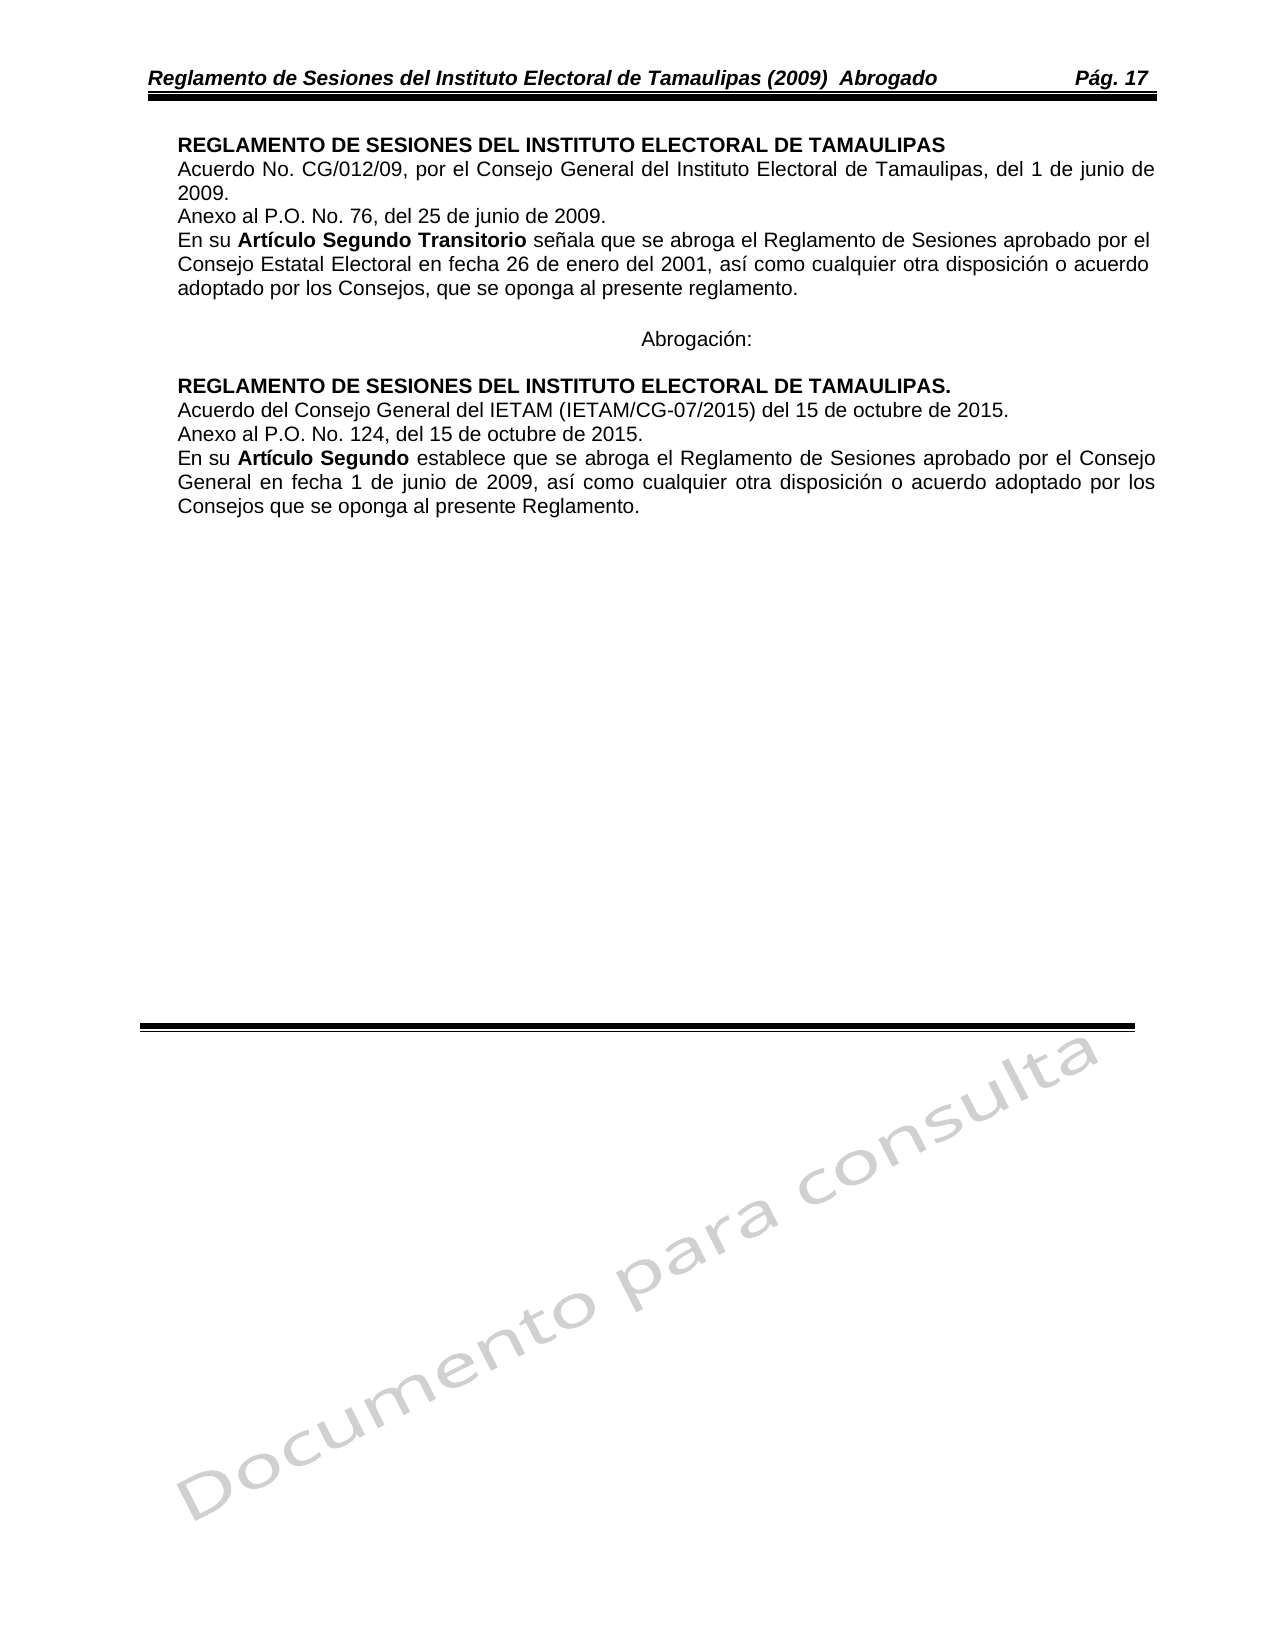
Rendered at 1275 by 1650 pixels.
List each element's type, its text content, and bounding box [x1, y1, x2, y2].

text En su Artículo Segundo establece que se abroga el Reglamento de Sesiones aprobado por el Consejo General en fecha 1 de junio de 2009, así como cualquier otra disposición o acuerdo adoptado por los Consejos que se oponga al presente Reglamento. [177, 446, 1157, 518]
list Acuerdo No. CG/012/09, por el Consejo General del Instituto Electoral de Tamaulipas, del 1 de junio de 2009. [177, 156, 1157, 204]
text Anexo al P.O. No. 124, del 15 de octubre de 2015. [118, 422, 1157, 446]
text REGLAMENTO DE SESIONES DEL INSTITUTO ELECTORAL DE TAMAULIPAS. [118, 374, 1157, 398]
text Acuerdo del Consejo General del IETAM (IETAM/CG-07/2015) del 15 de octubre de 2015. [118, 398, 1157, 422]
text REGLAMENTO DE SESIONES DEL INSTITUTO ELECTORAL DE TAMAULIPAS [177, 132, 1157, 156]
list Anexo al P.O. No. 76, del 25 de junio de 2009. [177, 204, 1157, 228]
text Abrogación: [193, 326, 1157, 350]
title En su Artículo Segundo Transitorio señala que se abroga el Reglamento de Sesiones aprobado por el Consejo Estatal Electoral en fecha 26 de enero del 2001, así como cualquier otra disposición o acuerdo adoptado por los Consejos, que se oponga al presente reglamento. [177, 228, 1152, 300]
